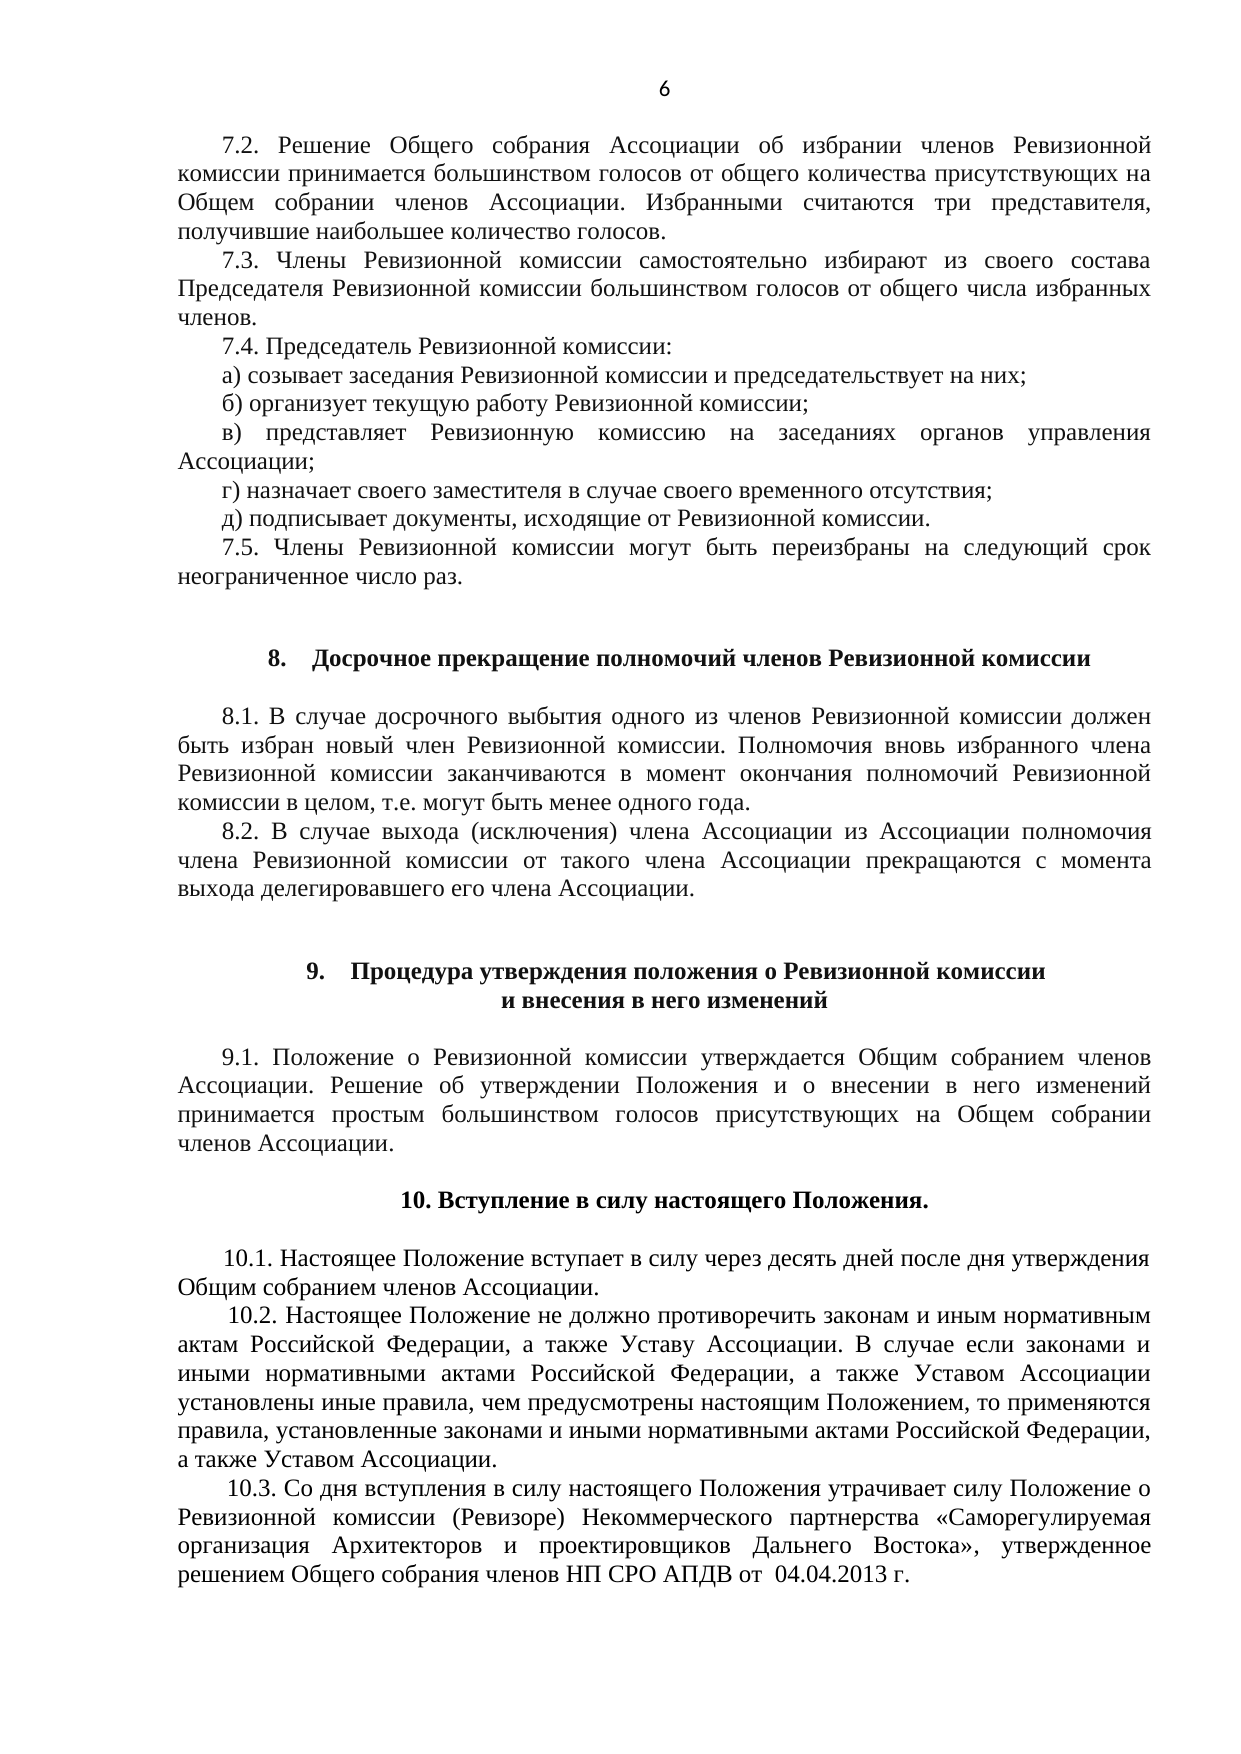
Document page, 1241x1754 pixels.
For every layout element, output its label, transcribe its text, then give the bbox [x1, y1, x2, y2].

text 8.2. В случае выхода (исключения) члена Ассоциации из Ассоциации полномочия члена Ревизионной комиссии от такого члена Ассоциации прекращаются с момента выхода делегировавшего его члена Ассоциации. [177, 816, 1152, 902]
text 10. Вступление в силу настоящего Положения. [177, 1185, 1152, 1214]
text 7.2. Решение Общего собрания Ассоциации об избрании членов Ревизионной комиссии принимается большинством голосов от общего количества присутствующих на Общем собрании членов Ассоциации. Избранными считаются три представителя, получившие наибольшее количество голосов. [177, 130, 1152, 245]
text 7.5. Члены Ревизионной комиссии могут быть переизбраны на следующий срок неограниченное число раз. [177, 532, 1152, 590]
text 10.1. Настоящее Положение вступает в силу через десять дней после дня утверждения Общим собранием членов Ассоциации. [177, 1243, 1152, 1300]
subtitle Досрочное прекращение полномочий членов Ревизионной комиссии [177, 643, 1152, 672]
text д) подписывает документы, исходящие от Ревизионной комиссии. [177, 503, 1152, 532]
text в) представляет Ревизионную комиссию на заседаниях органов управления Ассоциации; [177, 417, 1152, 475]
text б) организует текущую работу Ревизионной комиссии; [177, 388, 1152, 417]
text г) назначает своего заместителя в случае своего временного отсутствия; [177, 475, 1152, 503]
text 9.1. Положение о Ревизионной комиссии утверждается Общим собранием членов Ассоциации. Решение об утверждении Положения и о внесении в него изменений принимается простым большинством голосов присутствующих на Общем собрании членов Ассоциации. [177, 1042, 1152, 1157]
text а) созывает заседания Ревизионной комиссии и председательствует на них; [177, 360, 1152, 388]
text 10.2. Настоящее Положение не должно противоречить законам и иным нормативным актам Российской Федерации, а также Уставу Ассоциации. В случае если законами и иными нормативными актами Российской Федерации, а также Уставом Ассоциации установлены иные правила, чем предусмотрены настоящим Положением, то применяются правила, установленные законами и иными нормативными актами Российской Федерации, а также Уставом Ассоциации. [177, 1300, 1152, 1473]
text 8.1. В случае досрочного выбытия одного из членов Ревизионной комиссии должен быть избран новый член Ревизионной комиссии. Полномочия вновь избранного члена Ревизионной комиссии заканчиваются в момент окончания полномочий Ревизионной комиссии в целом, т.е. могут быть менее одного года. [177, 701, 1152, 816]
subtitle Процедура утверждения положения о Ревизионной комиссии и внесения в него изменений [177, 956, 1152, 1013]
text 7.4. Председатель Ревизионной комиссии: [177, 331, 1152, 360]
text 7.3. Члены Ревизионной комиссии самостоятельно избирают из своего состава Председателя Ревизионной комиссии большинством голосов от общего числа избранных членов. [177, 245, 1152, 331]
text 10.3. Со дня вступления в силу настоящего Положения утрачивает силу Положение о Ревизионной комиссии (Ревизоре) Некоммерческого партнерства «Саморегулируемая организация Архитекторов и проектировщиков Дальнего Востока», утвержденное решением Общего собрания членов НП СРО АПДВ от 04.04.2013 г. [177, 1473, 1152, 1588]
